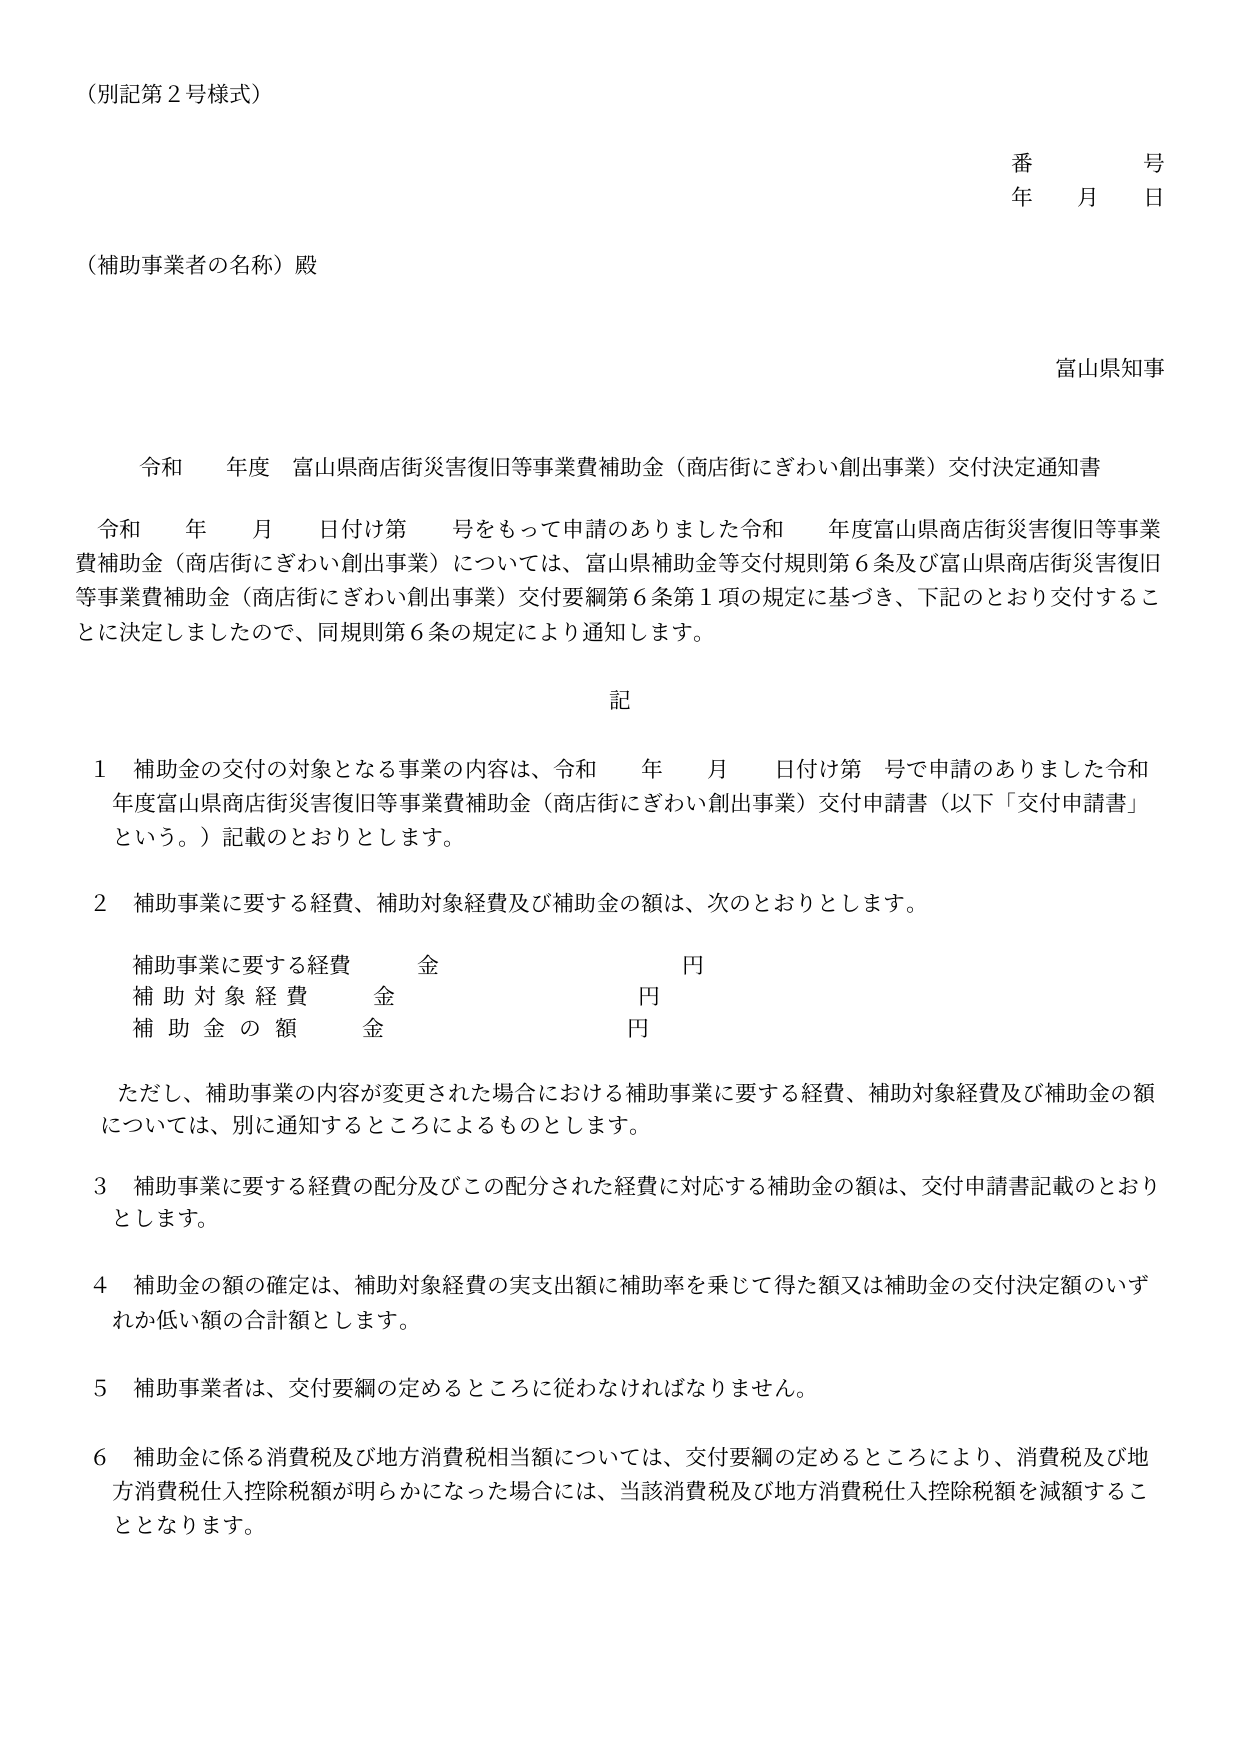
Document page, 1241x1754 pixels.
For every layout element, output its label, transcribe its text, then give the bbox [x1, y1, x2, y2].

text れか低い額の合計額とします。 [89, 1301, 1165, 1335]
text （補助事業者の名称）殿 [75, 246, 1165, 281]
text 補助事業に要する経費 金 円 [133, 948, 1165, 979]
text ４ 補助金の額の確定は、補助対象経費の実支出額に補助率を乗じて得た額又は補助金の交付決定額のいず [89, 1267, 1165, 1301]
text ２ 補助事業に要する経費、補助対象経費及び補助金の額は、次のとおりとします。 [89, 887, 1165, 918]
text とします。 [89, 1201, 1165, 1232]
text ただし、補助事業の内容が変更された場合における補助事業に要する経費、補助対象経費及び補助金の額については、別に通知するところによるものとします。 [89, 1077, 1165, 1139]
text ３ 補助事業に要する経費の配分及びこの配分された経費に対応する補助金の額は、交付申請書記載のとおり [89, 1169, 1165, 1201]
text 補助金の額 金 円 [133, 1011, 1165, 1042]
text （別記第２号様式） [75, 75, 1120, 109]
text 番 号 [75, 143, 1165, 178]
text 年 月 日 [75, 178, 1165, 212]
text ６ 補助金に係る消費税及び地方消費税相当額については、交付要綱の定めるところにより、消費税及び地方消費税仕入控除税額が明らかになった場合には、当該消費税及び地方消費税仕入控除税額を減額することとなります。 [89, 1438, 1165, 1541]
text 令和 年度 富山県商店街災害復旧等事業費補助金（商店街にぎわい創出事業）交付決定通知書 [75, 452, 1165, 481]
text 補助対象経費 金 円 [133, 979, 1165, 1011]
text ５ 補助事業者は、交付要綱の定めるところに従わなければなりません。 [89, 1369, 1165, 1404]
text 記 [75, 681, 1165, 715]
text 令和 年 月 日付け第 号をもって申請のありました令和 年度富山県商店街災害復旧等事業費補助金（商店街にぎわい創出事業）については、富山県補助金等交付規則第６条及び富山県商店街災害復旧等事業費補助金（商店街にぎわい創出事業）交付要綱第６条第１項の規定に基づき、下記のとおり交付することに決定しましたので、同規則第６条の規定により通知します。 [75, 510, 1165, 647]
text １ 補助金の交付の対象となる事業の内容は、令和 年 月 日付け第 号で申請のありました令和 年度富山県商店街災害復旧等事業費補助金（商店街にぎわい創出事業）交付申請書（以下「交付申請書」という。）記載のとおりとします。 [89, 749, 1165, 852]
text 富山県知事 [75, 349, 1165, 383]
